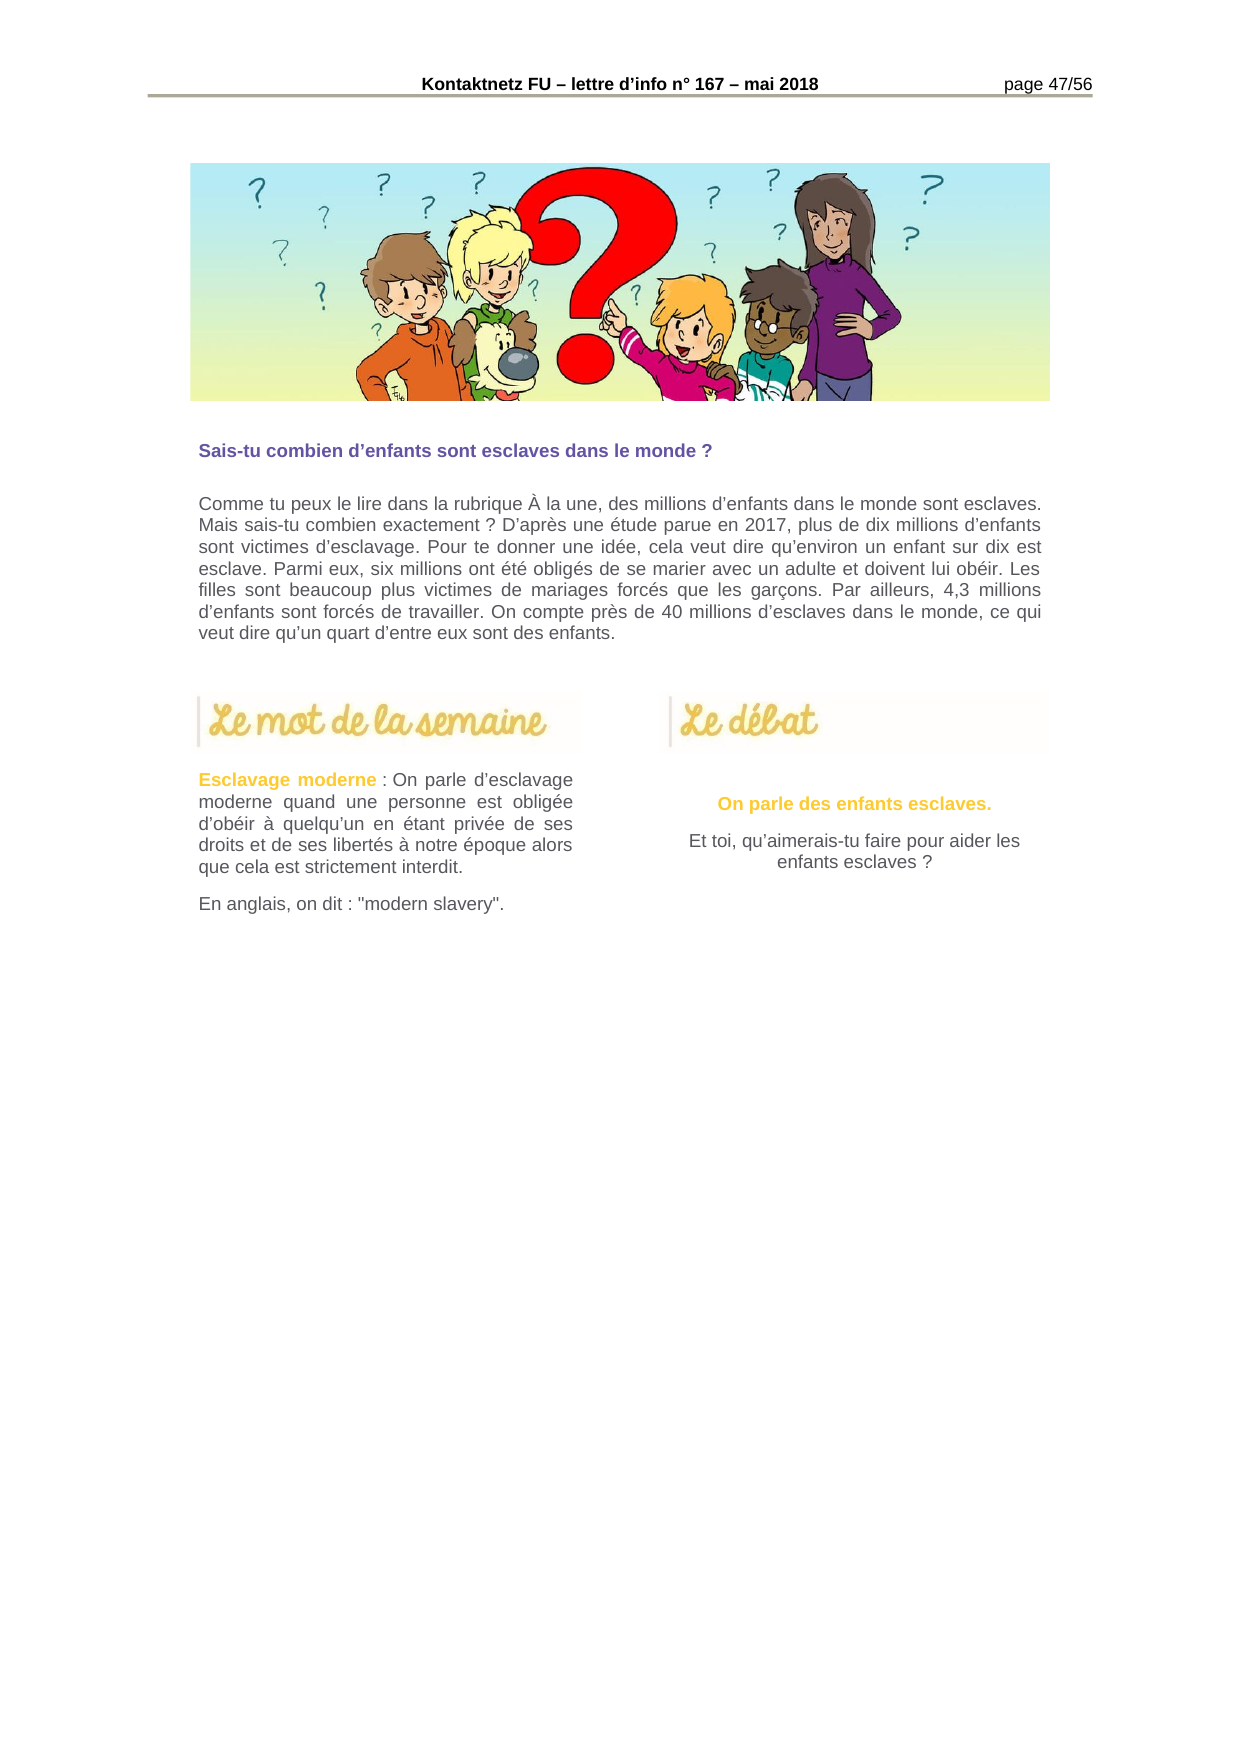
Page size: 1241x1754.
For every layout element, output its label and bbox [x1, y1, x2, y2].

picture [659, 691, 1050, 754]
picture [190, 163, 1050, 401]
picture [190, 691, 582, 754]
